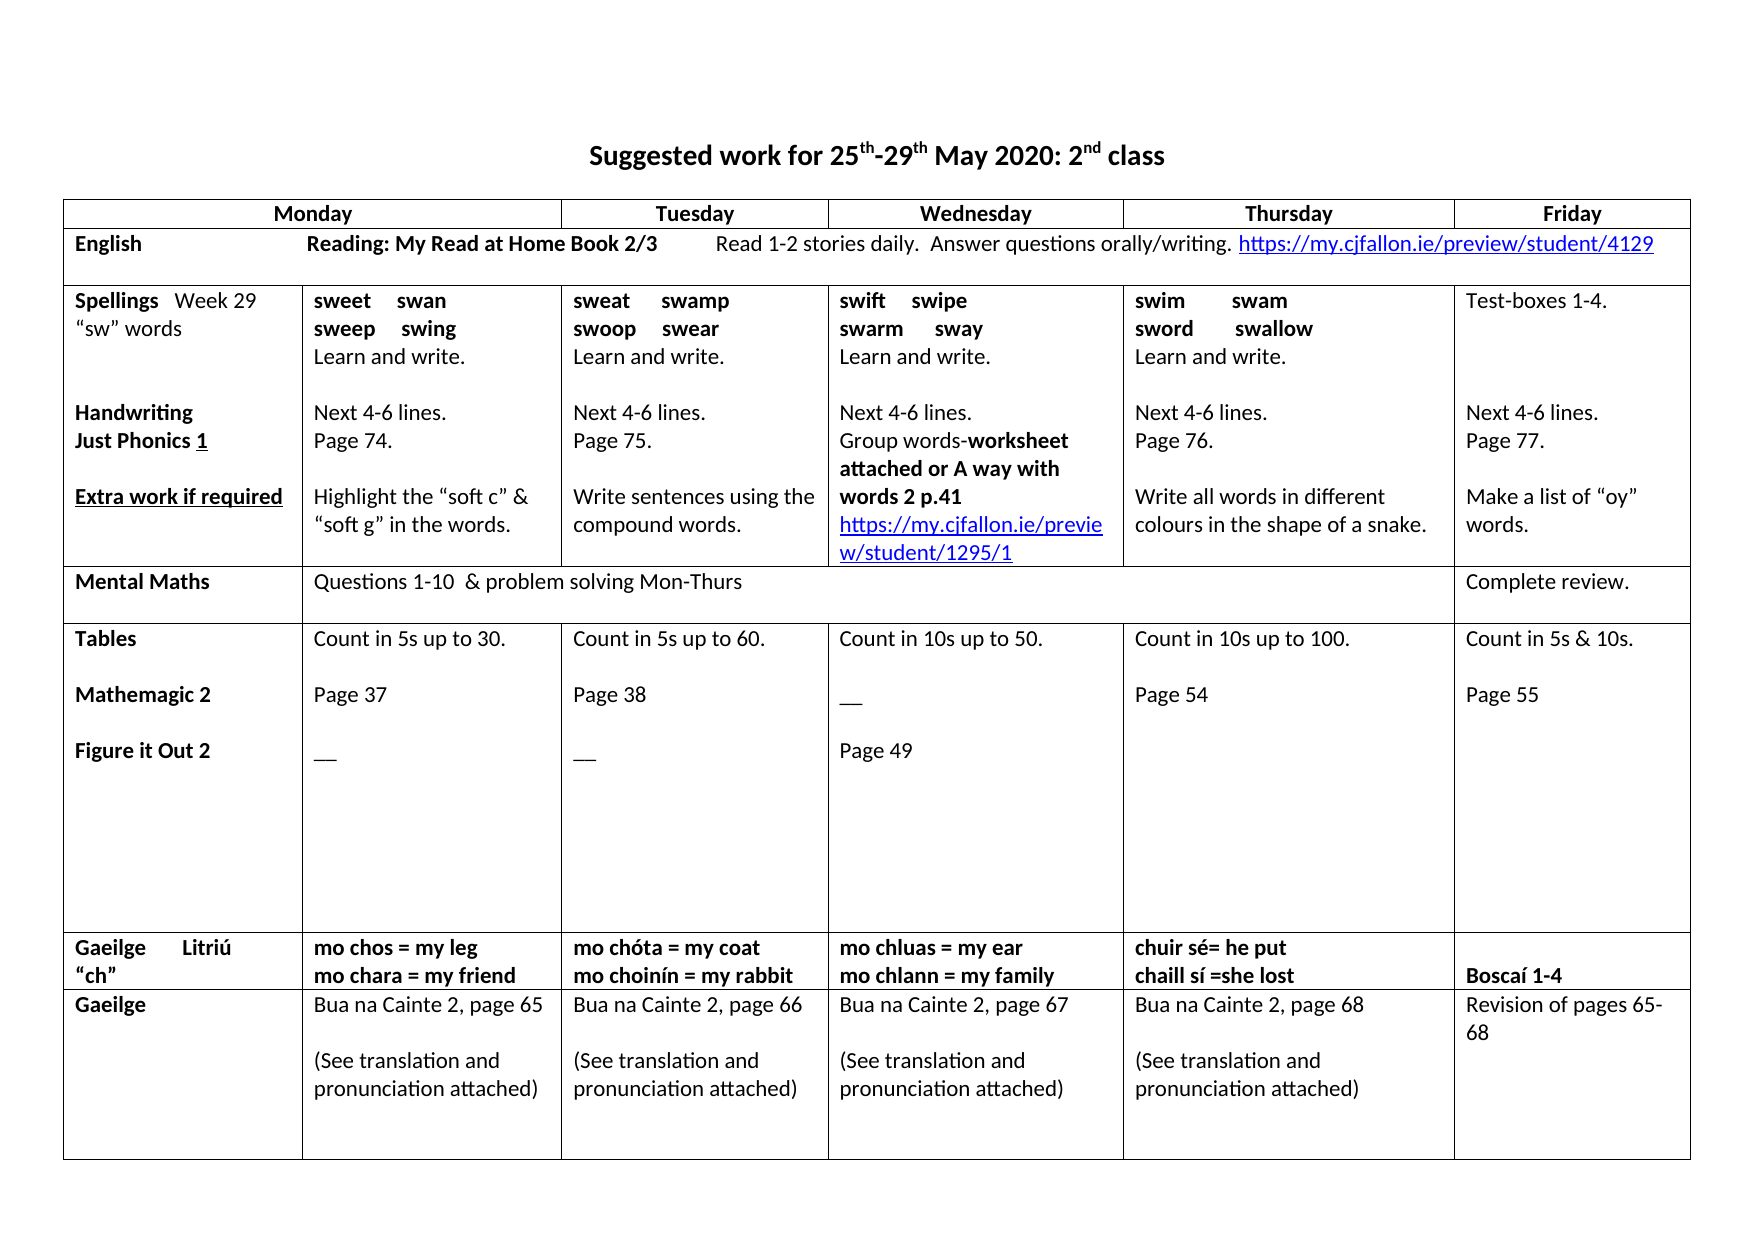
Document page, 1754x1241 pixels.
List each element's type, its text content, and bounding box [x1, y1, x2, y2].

table_cell Count in 10s up to 100. Page 54 [1124, 624, 1454, 932]
table_cell Tables Mathemagic 2 Figure it Out 2 [64, 624, 302, 932]
text Suggested work for 25th-29th May 2020: 2nd class [75, 137, 1679, 172]
table_cell Revision of pages 65-68 [1455, 990, 1690, 1158]
table_cell Test-boxes 1-4. Next 4-6 lines. Page 77. Make a list of “oy” words. [1455, 286, 1690, 566]
table_header Wednesday [829, 200, 1123, 228]
table_cell Complete review. [1455, 567, 1690, 623]
table_cell sweat swamp swoop swear Learn and write. Next 4-6 lines. Page 75. Write sentences using the compound words. [562, 286, 828, 566]
table_cell Bua na Cainte 2, page 67 (See translation and pronunciation attached) [829, 990, 1123, 1158]
table_cell mo chóta = my coat mo choinín = my rabbit [562, 933, 828, 989]
table_cell Mental Maths [64, 567, 302, 623]
table_cell Gaeilge [64, 990, 302, 1158]
table_header Monday [64, 200, 561, 228]
table_cell Gaeilge Litriú “ch” [64, 933, 302, 989]
table_cell Spellings Week 29 “sw” words Handwriting Just Phonics 1 Extra work if required [64, 286, 302, 566]
table_cell Count in 5s up to 60. Page 38 __ [562, 624, 828, 932]
table_cell Count in 5s & 10s. Page 55 [1455, 624, 1690, 932]
table_cell Count in 5s up to 30. Page 37 __ [303, 624, 561, 932]
table_cell swift swipe swarm sway Learn and write. Next 4-6 lines. Group words-worksheet attached or A way with words 2 p.41 https://my.cjfallon.ie/preview/student/1295/1 [829, 286, 1123, 566]
table_cell swim swam sword swallow Learn and write. Next 4-6 lines. Page 76. Write all words in different colours in the shape of a snake. [1124, 286, 1454, 566]
table_cell Questions 1-10 & problem solving Mon-Thurs [303, 567, 1454, 623]
table_cell Bua na Cainte 2, page 66 (See translation and pronunciation attached) [562, 990, 828, 1158]
table_cell chuir sé= he put chaill sí =she lost [1124, 933, 1454, 989]
table_cell Bua na Cainte 2, page 65 (See translation and pronunciation attached) [303, 990, 561, 1158]
table_cell Count in 10s up to 50. __ Page 49 [829, 624, 1123, 932]
table_cell mo chos = my leg mo chara = my friend [303, 933, 561, 989]
table_cell mo chluas = my ear mo chlann = my family [829, 933, 1123, 989]
table_cell sweet swan sweep swing Learn and write. Next 4-6 lines. Page 74. Highlight the “soft c” & “soft g” in the words. [303, 286, 561, 566]
table_cell Bua na Cainte 2, page 68 (See translation and pronunciation attached) [1124, 990, 1454, 1158]
table_header Tuesday [562, 200, 828, 228]
table_header Friday [1455, 200, 1690, 228]
table_cell English Reading: My Read at Home Book 2/3 Read 1-2 stories daily. Answer questions orally/writing. https://my.cjfallon.ie/preview/student/4129 [64, 229, 1690, 285]
table_cell Boscaí 1-4 [1455, 933, 1690, 989]
table_header Thursday [1124, 200, 1454, 228]
